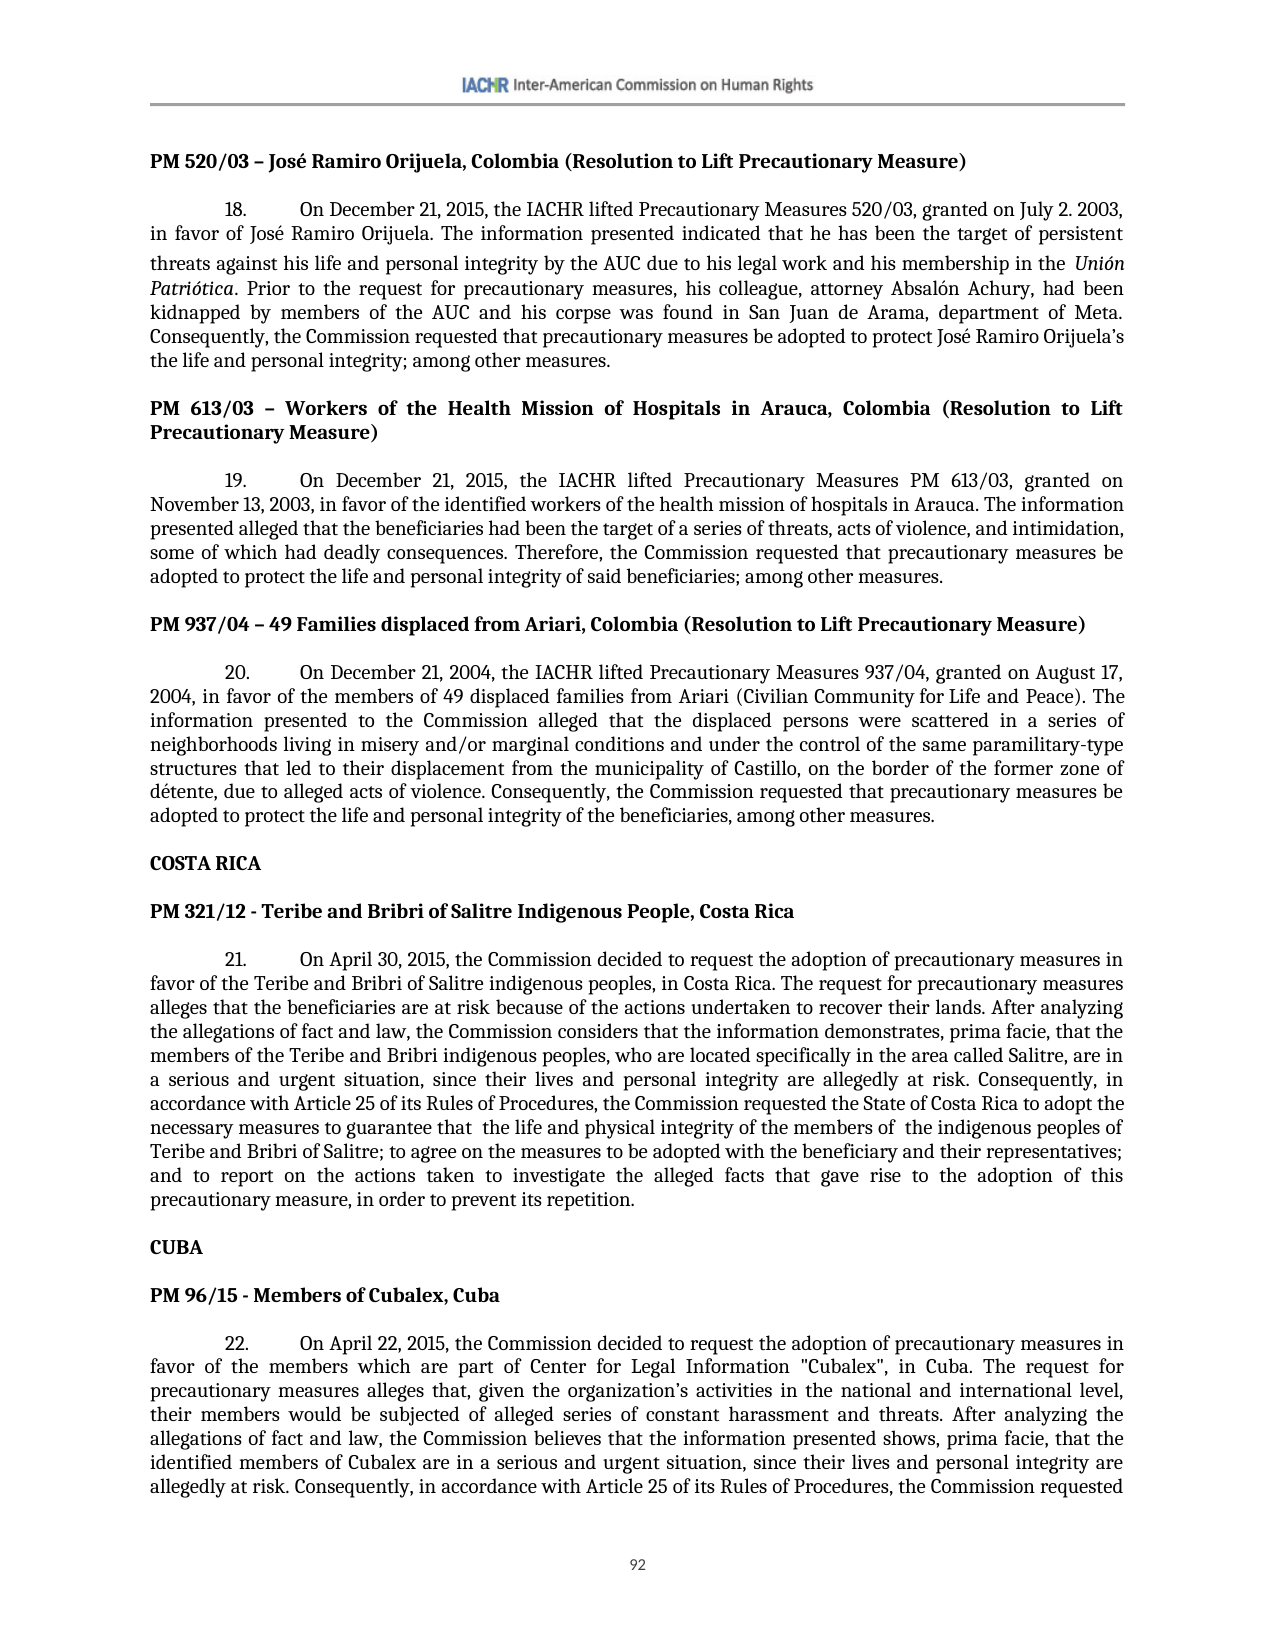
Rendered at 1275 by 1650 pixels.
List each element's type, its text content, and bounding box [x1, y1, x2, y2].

text PM 613/03 – Workers of the Health Mission of Hospitals in Arauca, Colombia (Resolution to Lift Precautionary Measure) [150, 397, 1125, 445]
picture [450, 75, 825, 95]
text CUBA [150, 1235, 1125, 1259]
text PM 937/04 – 49 Families displaced from Ariari, Colombia (Resolution to Lift Precautionary Measure) [150, 612, 1125, 636]
text PM 321/12 - Teribe and Bribri of Salitre Indigenous People, Costa Rica [150, 900, 1125, 924]
text PM 520/03 – José Ramiro Orijuela, Colombia (Resolution to Lift Precautionary Measure) [150, 150, 1125, 174]
text PM 96/15 - Members of Cubalex, Cuba [150, 1283, 1125, 1307]
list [150, 1331, 1125, 1499]
list On December 21, 2015, the IACHR lifted Precautionary Measures PM 613/03, granted on November 13, 2003, in favor of the identified workers of the health mission of hospitals in Arauca. The information presented alleged that the beneficiaries had been the target of a series of threats, acts of violence, and intimidation, some of which had deadly consequences. Therefore, the Commission requested that precautionary measures be adopted to protect the life and personal integrity of said beneficiaries; among other measures. [150, 469, 1125, 588]
list On December 21, 2004, the IACHR lifted Precautionary Measures 937/04, granted on August 17, 2004, in favor of the members of 49 displaced families from Ariari (Civilian Community for Life and Peace). The information presented to the Commission alleged that the displaced persons were scattered in a series of neighborhoods living in misery and/or marginal conditions and under the control of the same paramilitary-type structures that led to their displacement from the municipality of Castillo, on the border of the former zone of détente, due to alleged acts of violence. Consequently, the Commission requested that precautionary measures be adopted to protect the life and personal integrity of the beneficiaries, among other measures. [150, 660, 1125, 828]
list On December 21, 2015, the IACHR lifted Precautionary Measures 520/03, granted on July 2. 2003, in favor of José Ramiro Orijuela. The information presented indicated that he has been the target of persistent threats against his life and personal integrity by the AUC due to his legal work and his membership in the Unión Patriótica. Prior to the request for precautionary measures, his colleague, attorney Absalón Achury, had been kidnapped by members of the AUC and his corpse was found in San Juan de Arama, department of Meta. Consequently, the Commission requested that precautionary measures be adopted to protect José Ramiro Orijuela’s the life and personal integrity; among other measures. [150, 198, 1125, 373]
text COSTA RICA [150, 852, 1125, 876]
list On April 30, 2015, the Commission decided to request the adoption of precautionary measures in favor of the Teribe and Bribri of Salitre indigenous peoples, in Costa Rica. The request for precautionary measures alleges that the beneficiaries are at risk because of the actions undertaken to recover their lands. After analyzing the allegations of fact and law, the Commission considers that the information demonstrates, prima facie, that the members of the Teribe and Bribri indigenous peoples, who are located specifically in the area called Salitre, are in a serious and urgent situation, since their lives and personal integrity are allegedly at risk. Consequently, in accordance with Article 25 of its Rules of Procedures, the Commission requested the State of Costa Rica to adopt the necessary measures to guarantee that the life and physical integrity of the members of the indigenous peoples of Teribe and Bribri of Salitre; to agree on the measures to be adopted with the beneficiary and their representatives; and to report on the actions taken to investigate the alleged facts that gave rise to the adoption of this precautionary measure, in order to prevent its repetition. [150, 948, 1125, 1211]
